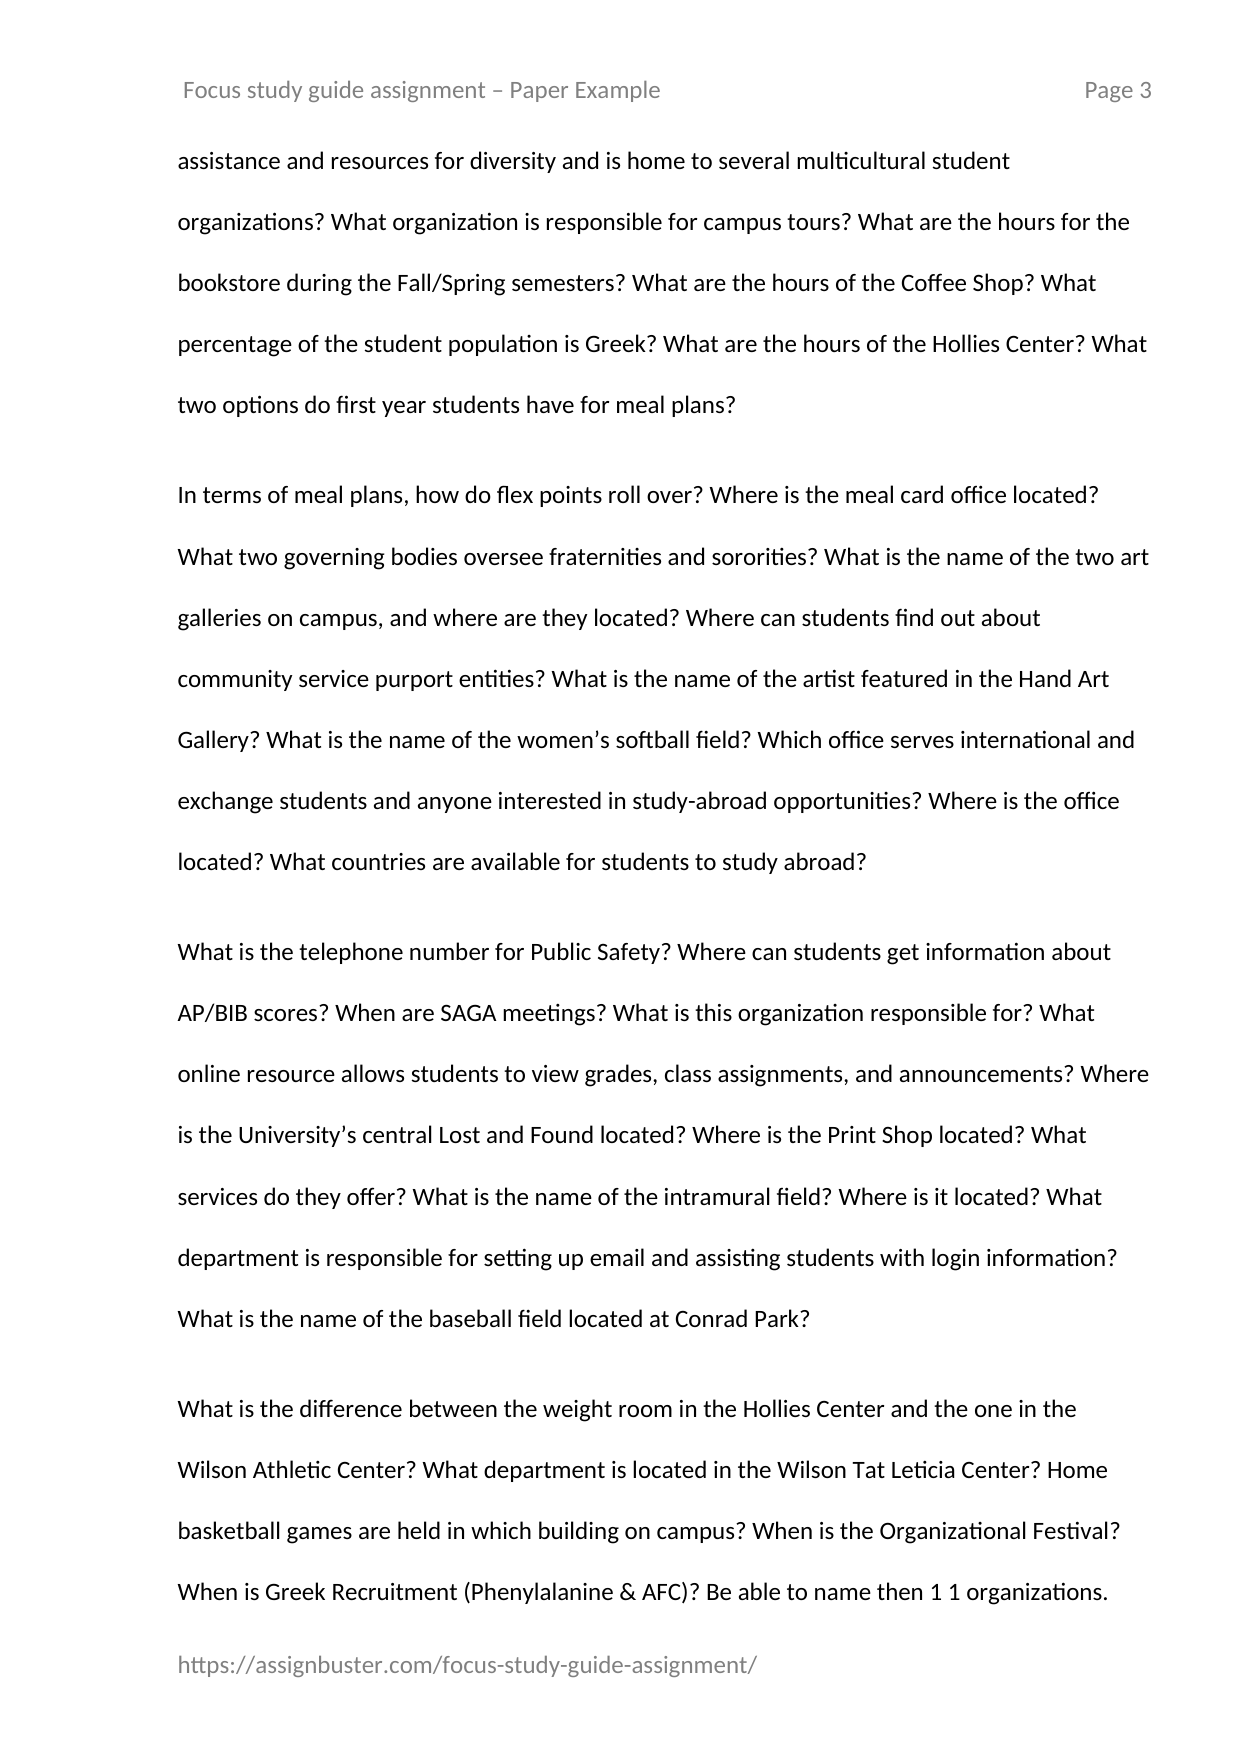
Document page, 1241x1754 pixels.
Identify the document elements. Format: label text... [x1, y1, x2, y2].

text In terms of meal plans, how do flex points roll over? Where is the meal card office located? What two governing bodies oversee fraternities and sororities? What is the name of the two art galleries on campus, and where are they located? Where can students find out about community service purport entities? What is the name of the artist featured in the Hand Art Gallery? What is the name of the women’s softball field? Which office serves international and exchange students and anyone interested in study-abroad opportunities? Where is the office located? What countries are available for students to study abroad? [177, 480, 1152, 876]
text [177, 1393, 1152, 1607]
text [177, 145, 1152, 420]
text What is the telephone number for Public Safety? Where can students get information about AP/BIB scores? When are SAGA meetings? What is this organization responsible for? What online resource allows students to view grades, class assignments, and announcements? Where is the University’s central Lost and Found located? Where is the Print Shop located? What services do they offer? What is the name of the intramural field? Where is it located? What department is responsible for setting up email and assisting students with login information? What is the name of the baseball field located at Conrad Park? [177, 936, 1152, 1333]
